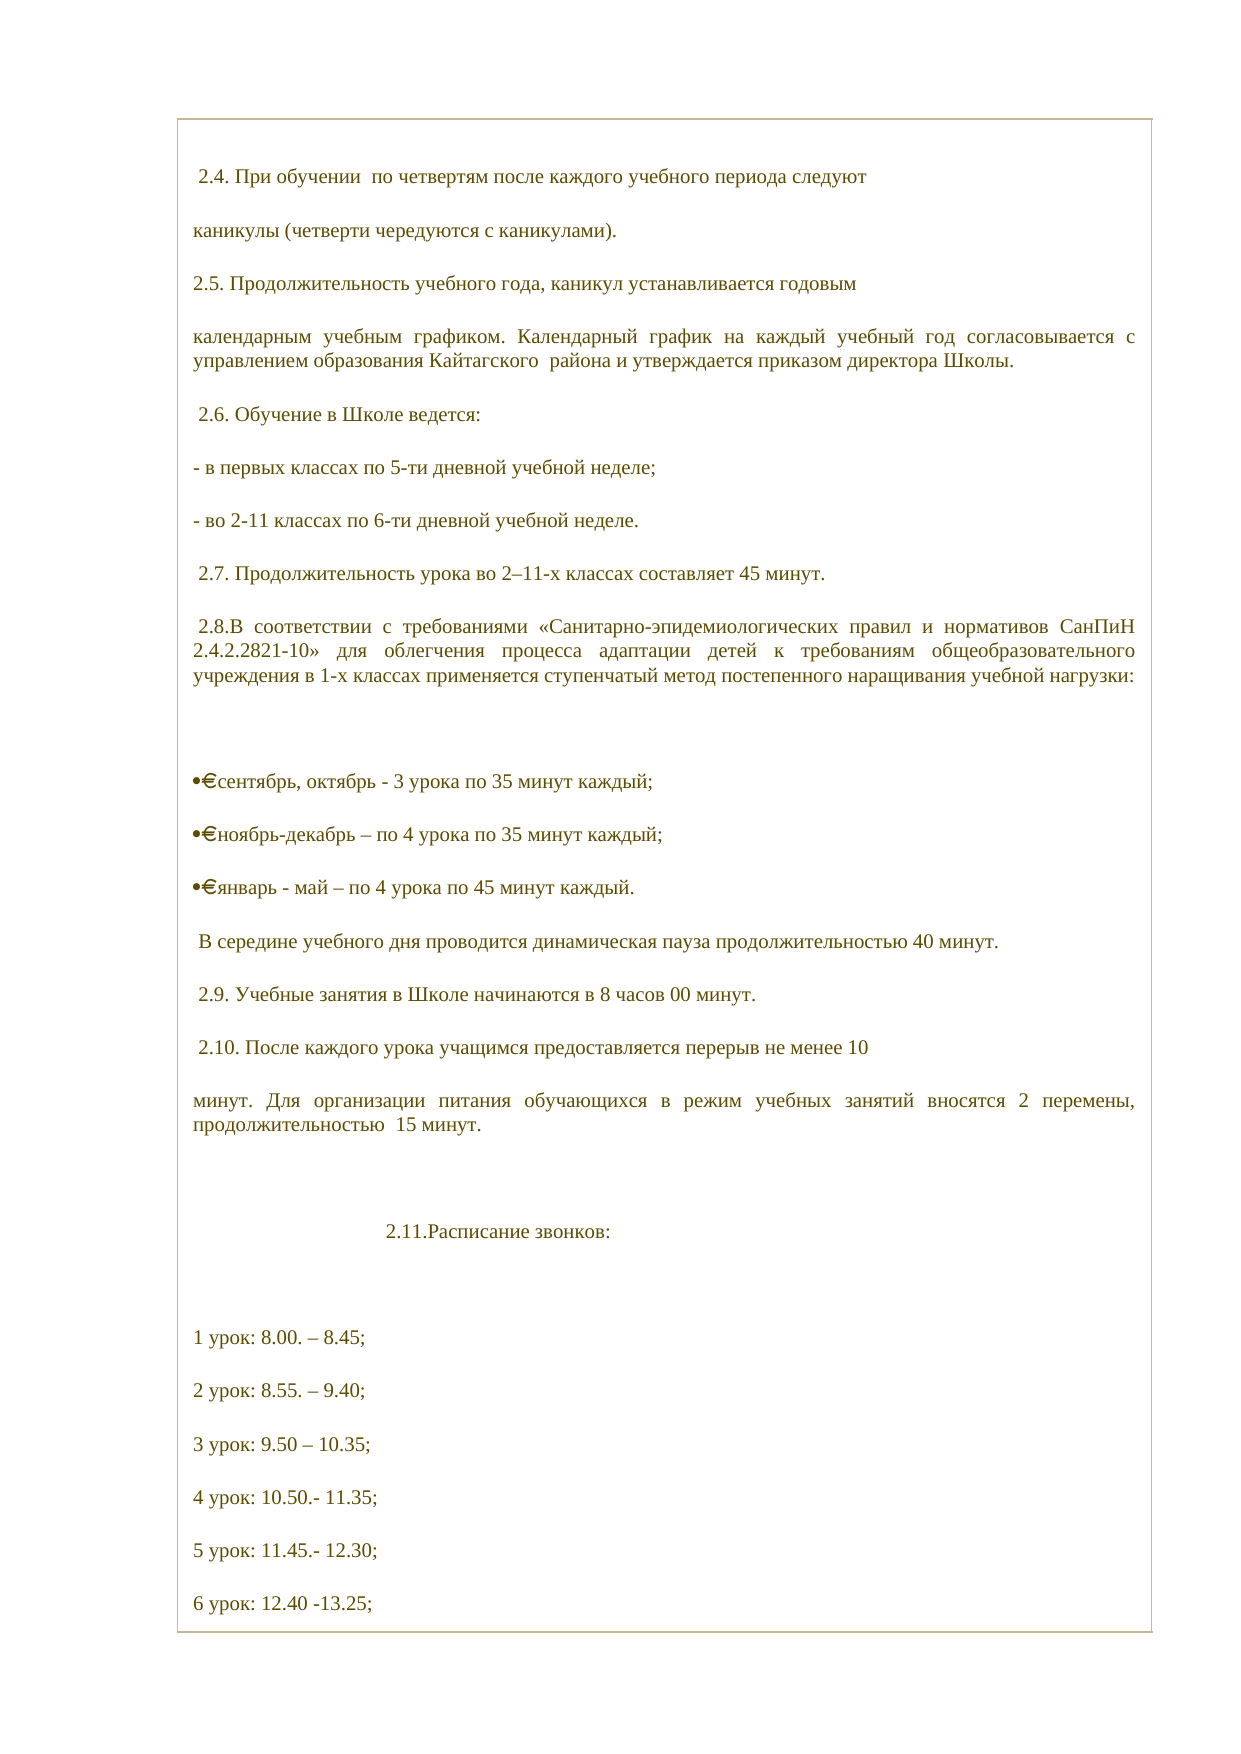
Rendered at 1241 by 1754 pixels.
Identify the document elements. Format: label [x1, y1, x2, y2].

table_header [178, 120, 1151, 1631]
